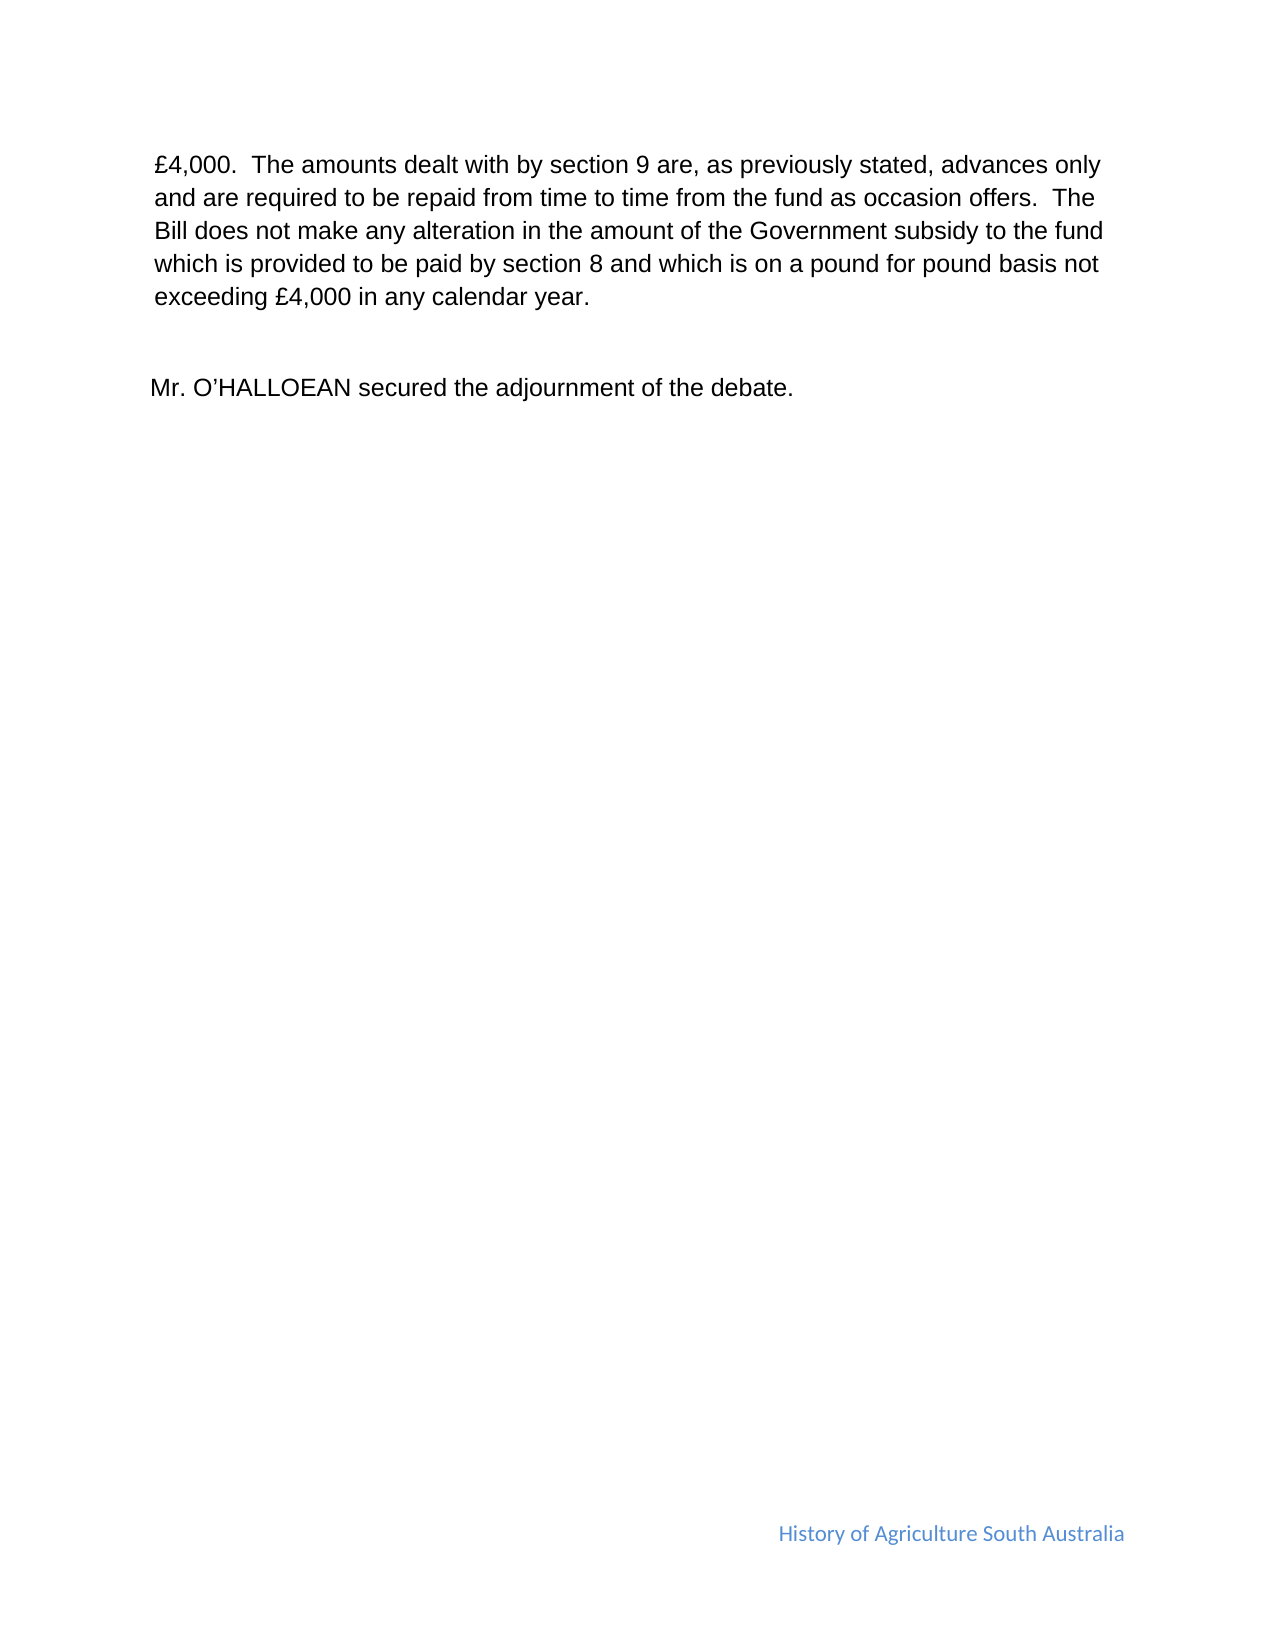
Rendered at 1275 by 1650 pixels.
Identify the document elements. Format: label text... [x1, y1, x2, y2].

text Mr. O’HALLOEAN secured the adjournment of the debate. [150, 373, 1123, 402]
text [154, 150, 1123, 311]
